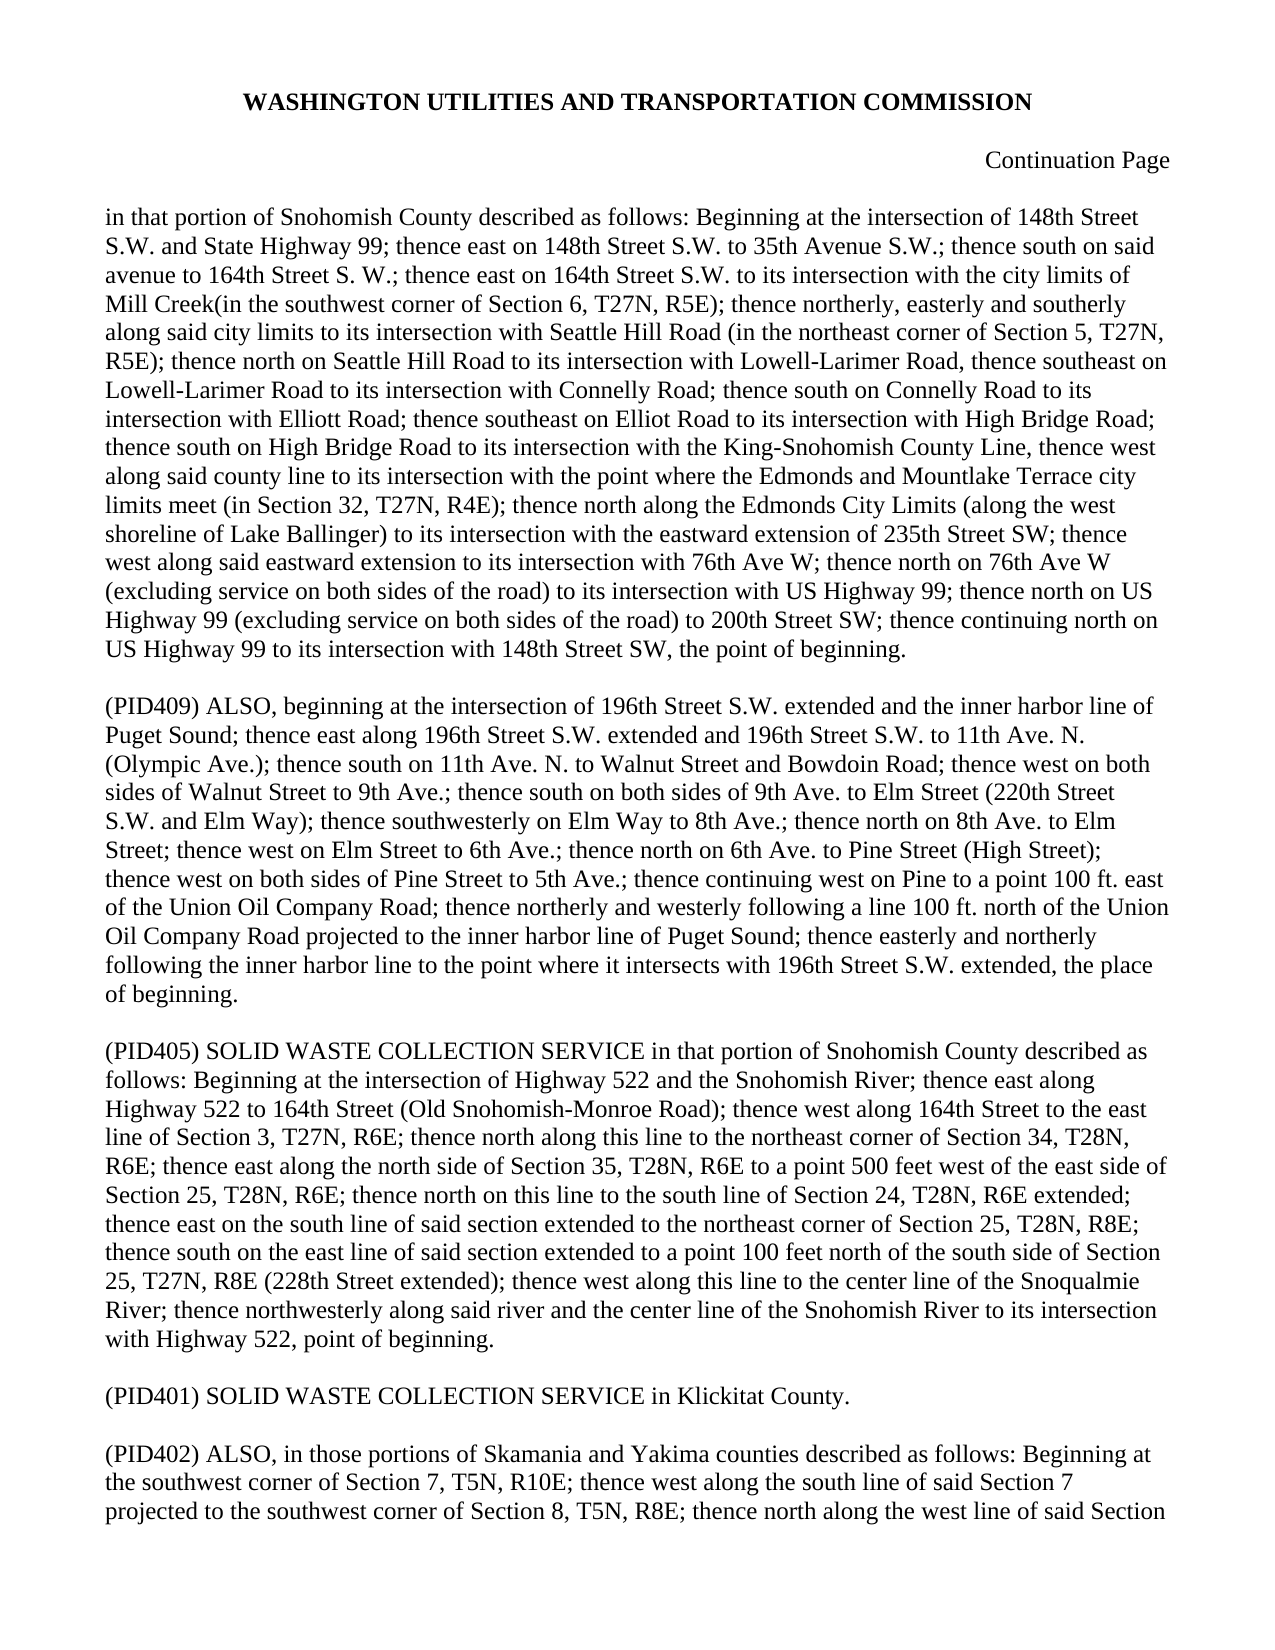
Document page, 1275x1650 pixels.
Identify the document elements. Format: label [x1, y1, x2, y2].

text [105, 202, 1170, 1525]
